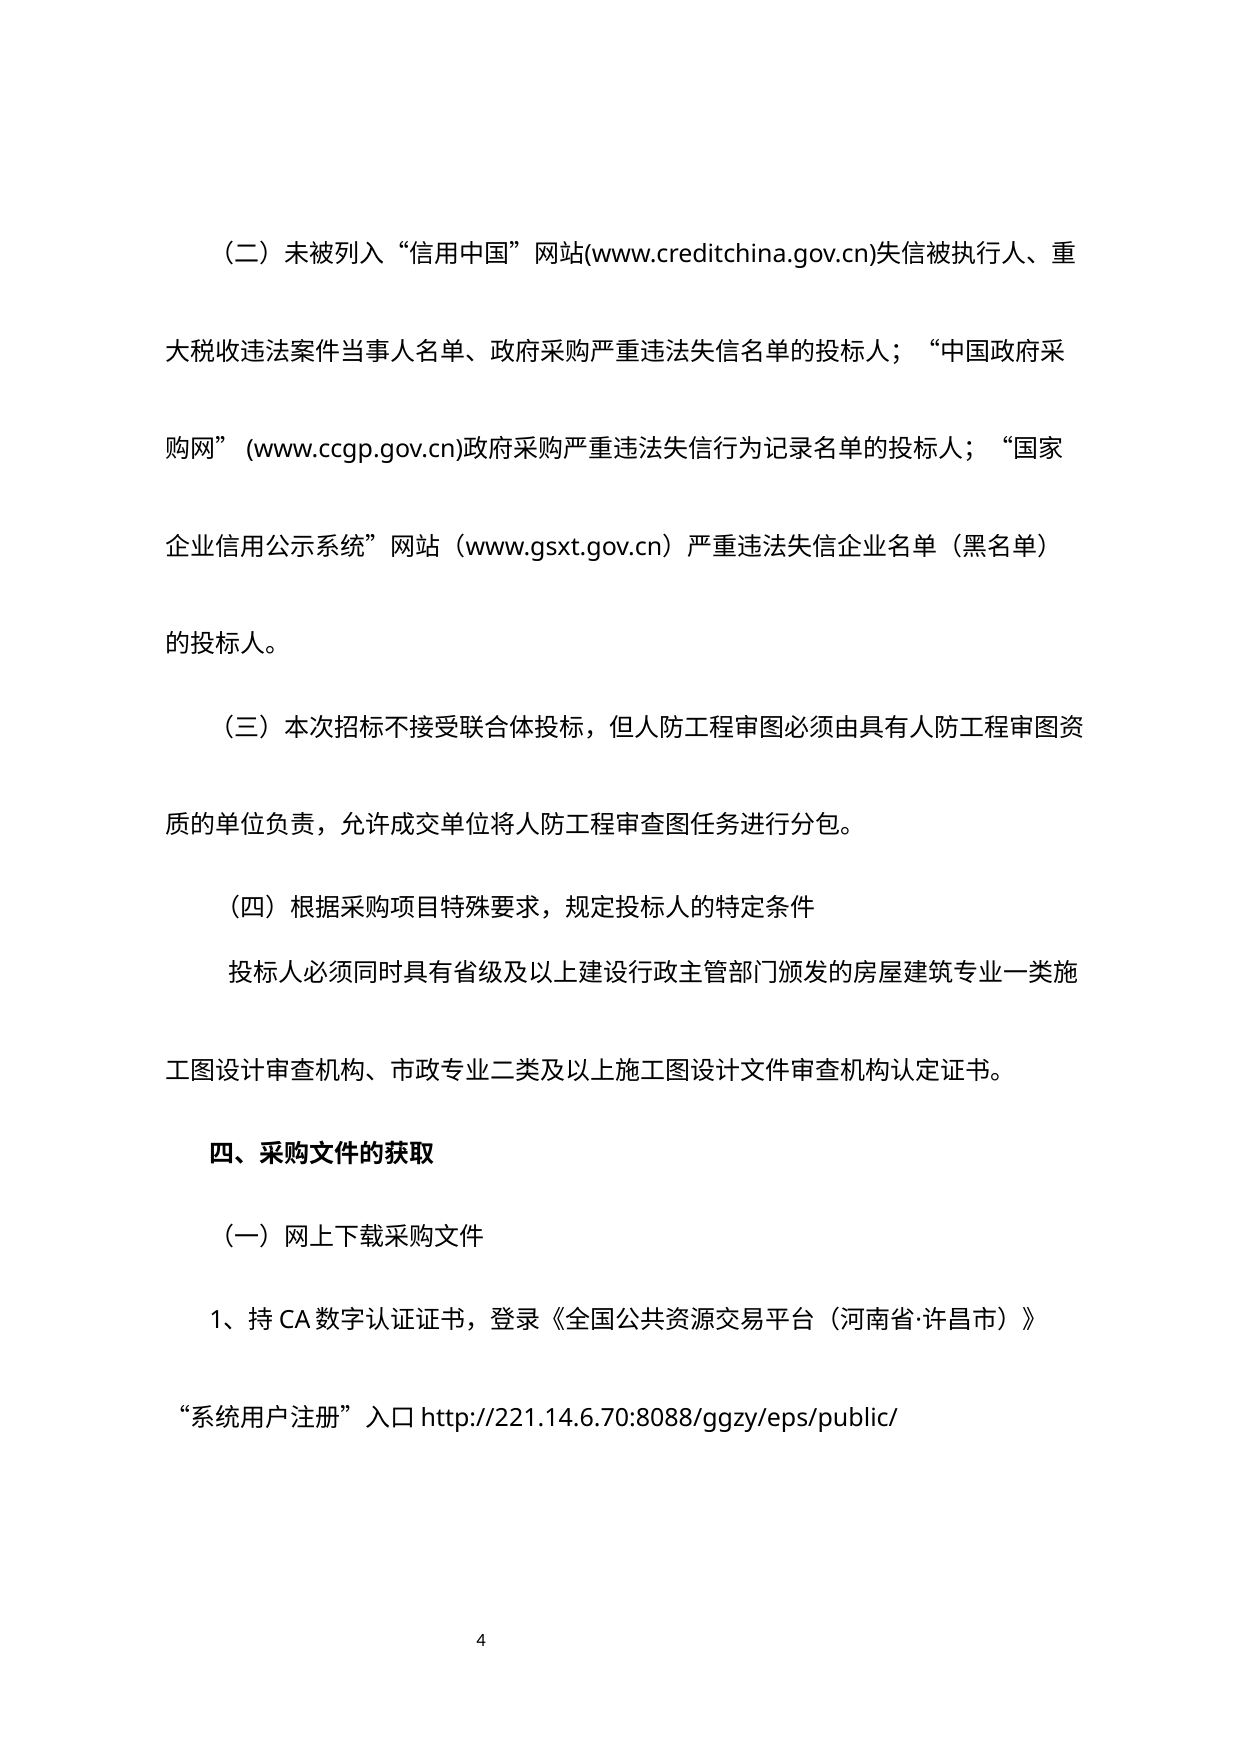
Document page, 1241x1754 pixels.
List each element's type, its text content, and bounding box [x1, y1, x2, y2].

text （一）网上下载采购文件 [165, 1202, 1087, 1267]
text 投标人必须同时具有省级及以上建设行政主管部门颁发的房屋建筑专业一类施工图设计审查机构、市政专业二类及以上施工图设计文件审查机构认定证书。 [165, 938, 1087, 1101]
text （四）根据采购项目特殊要求，规定投标人的特定条件 [165, 873, 1087, 938]
text 四、采购文件的获取 [165, 1119, 1087, 1184]
text （二）未被列入“信用中国”网站(www.creditchina.gov.cn)失信被执行人、重大税收违法案件当事人名单、政府采购严重违法失信名单的投标人；“中国政府采购网” (www.ccgp.gov.cn)政府采购严重违法失信行为记录名单的投标人；“国家企业信用公示系统”网站（www.gsxt.gov.cn）严重违法失信企业名单（黑名单）的投标人。 [165, 219, 1087, 674]
text （三）本次招标不接受联合体投标，但人防工程审图必须由具有人防工程审图资质的单位负责，允许成交单位将人防工程审查图任务进行分包。 [165, 693, 1087, 855]
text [165, 1285, 1087, 1448]
